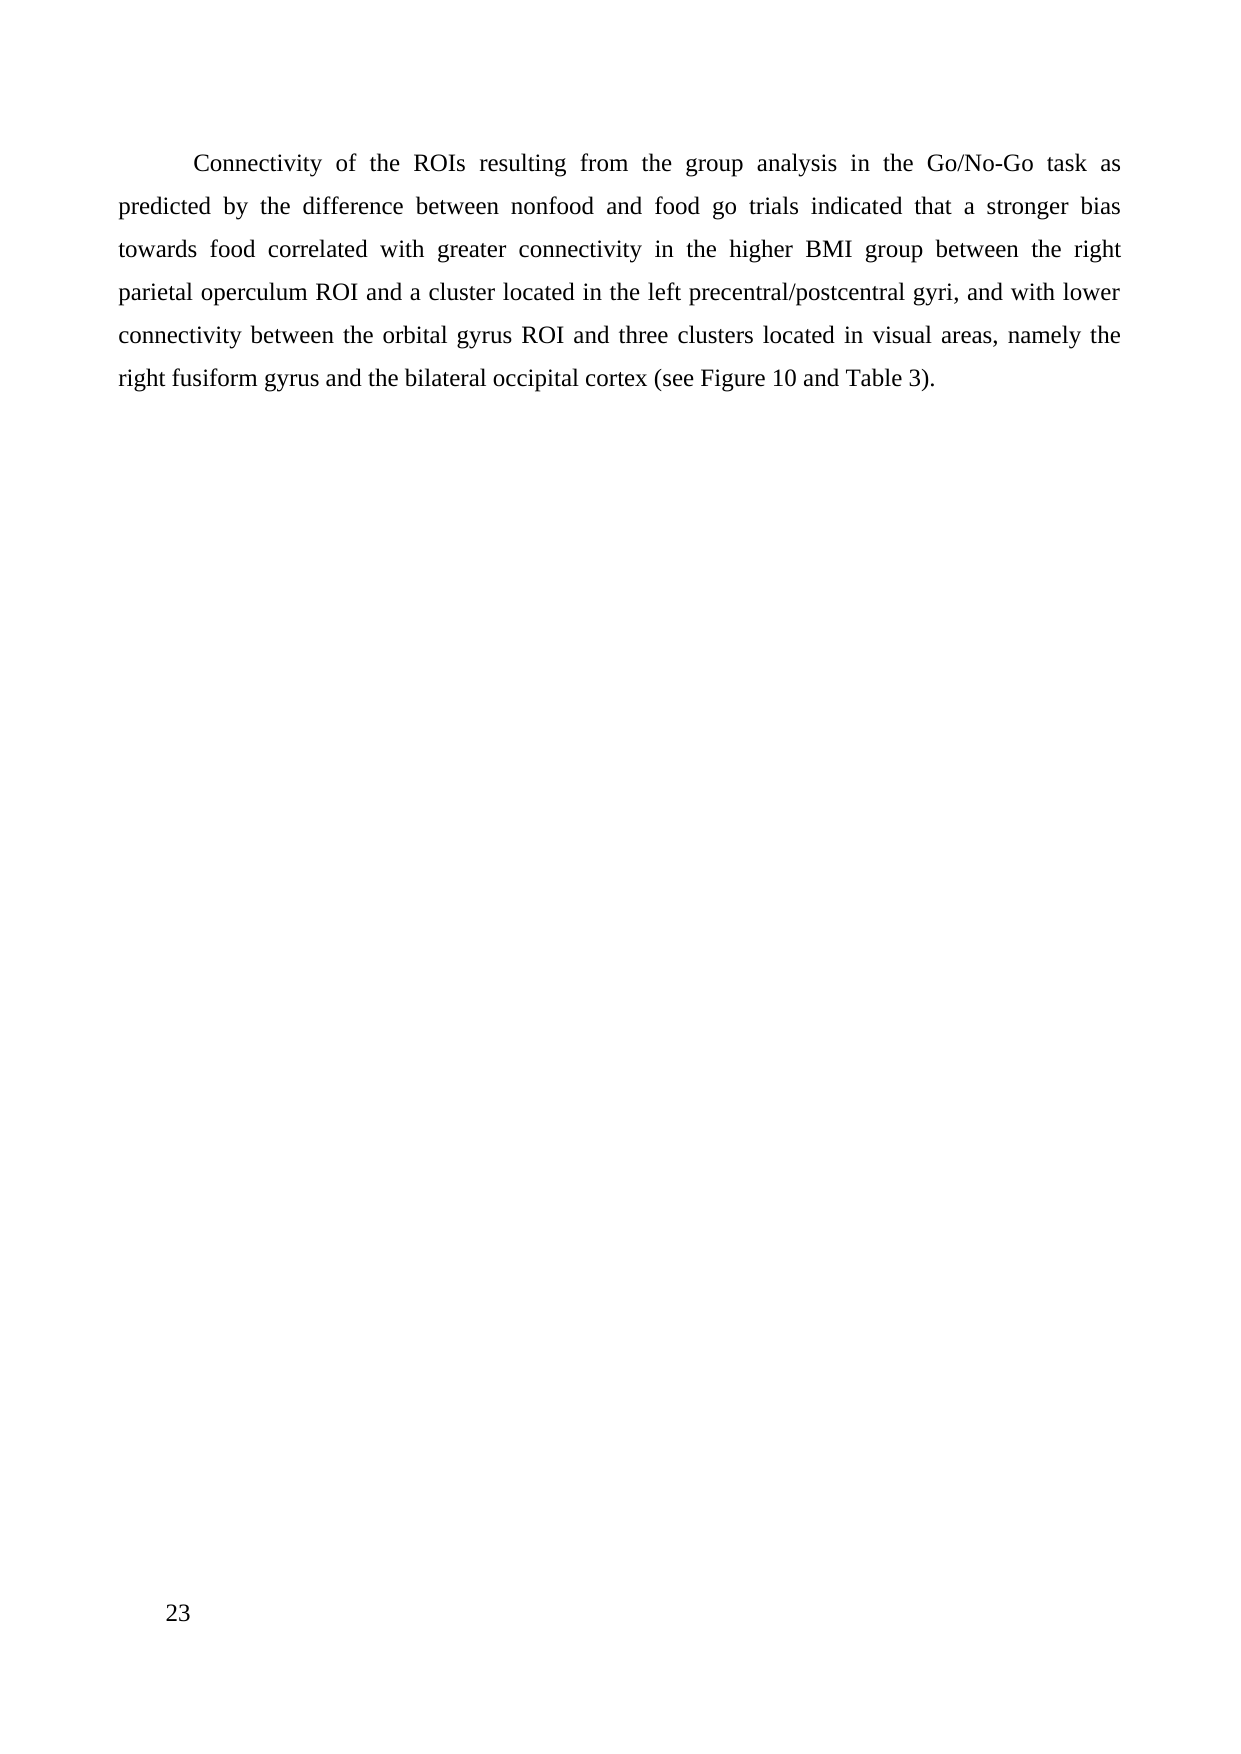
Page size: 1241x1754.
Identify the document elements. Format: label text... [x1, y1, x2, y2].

text Connectivity of the ROIs resulting from the group analysis in the Go/No-Go task as predicted by the difference between nonfood and food go trials indicated that a stronger bias towards food correlated with greater connectivity in the higher BMI group between the right parietal operculum ROI and a cluster located in the left precentral/postcentral gyri, and with lower connectivity between the orbital gyrus ROI and three clusters located in visual areas, namely the right fusiform gyrus and the bilateral occipital cortex (see Figure 10 and Table 3). [118, 148, 1122, 392]
